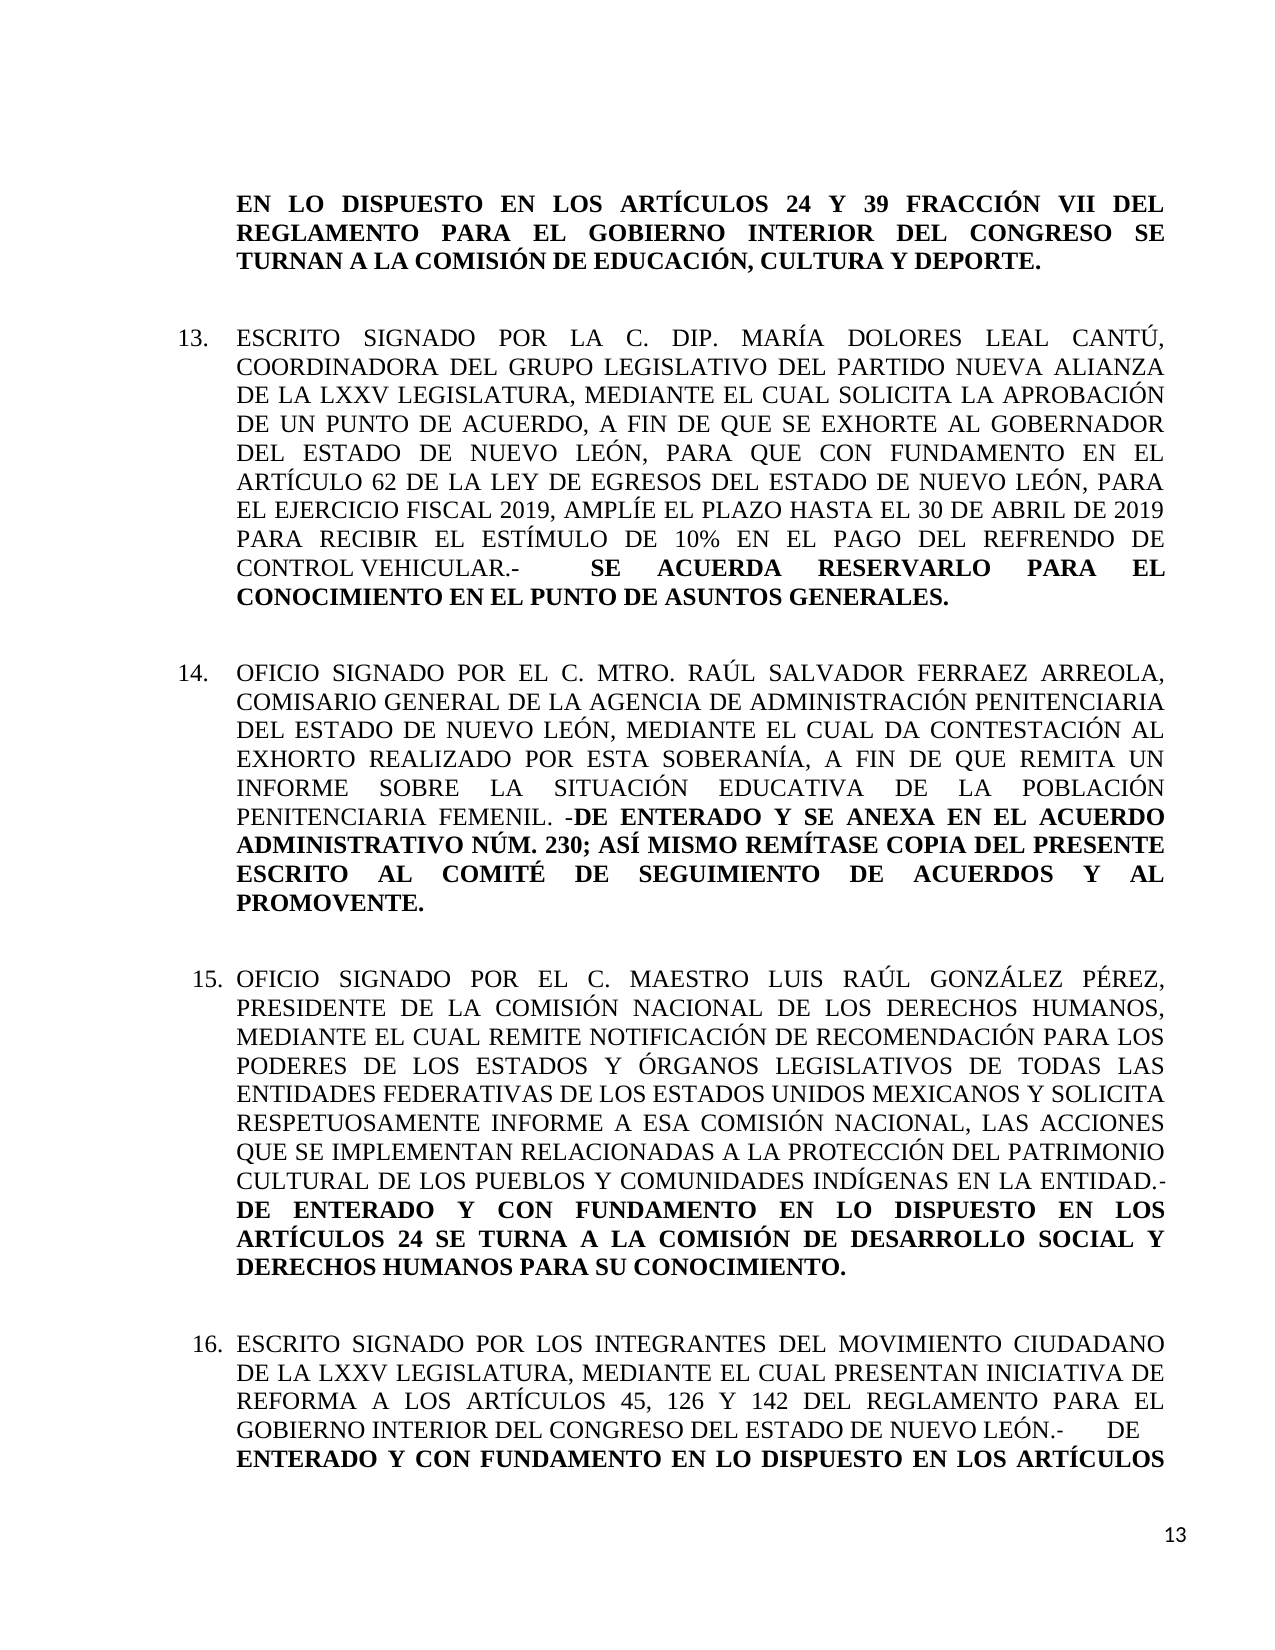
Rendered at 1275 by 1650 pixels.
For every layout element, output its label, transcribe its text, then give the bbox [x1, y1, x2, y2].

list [192, 1329, 1166, 1473]
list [192, 189, 1166, 275]
list ESCRITO SIGNADO POR LA C. DIP. MARÍA DOLORES LEAL CANTÚ, COORDINADORA DEL GRUPO LEGISLATIVO DEL PARTIDO NUEVA ALIANZA DE LA LXXV LEGISLATURA, MEDIANTE EL CUAL SOLICITA LA APROBACIÓN DE UN PUNTO DE ACUERDO, A FIN DE QUE SE EXHORTE AL GOBERNADOR DEL ESTADO DE NUEVO LEÓN, PARA QUE CON FUNDAMENTO EN EL ARTÍCULO 62 DE LA LEY DE EGRESOS DEL ESTADO DE NUEVO LEÓN, PARA EL EJERCICIO FISCAL 2019, AMPLÍE EL PLAZO HASTA EL 30 DE ABRIL DE 2019 PARA RECIBIR EL ESTÍMULO DE 10% EN EL PAGO DEL REFRENDO DE CONTROL VEHICULAR.- SE ACUERDA RESERVARLO PARA EL CONOCIMIENTO EN EL PUNTO DE ASUNTOS GENERALES. [177, 323, 1166, 610]
list OFICIO SIGNADO POR EL C. MAESTRO LUIS RAÚL GONZÁLEZ PÉREZ, PRESIDENTE DE LA COMISIÓN NACIONAL DE LOS DERECHOS HUMANOS, MEDIANTE EL CUAL REMITE NOTIFICACIÓN DE RECOMENDACIÓN PARA LOS PODERES DE LOS ESTADOS Y ÓRGANOS LEGISLATIVOS DE TODAS LAS ENTIDADES FEDERATIVAS DE LOS ESTADOS UNIDOS MEXICANOS Y SOLICITA RESPETUOSAMENTE INFORME A ESA COMISIÓN NACIONAL, LAS ACCIONES QUE SE IMPLEMENTAN RELACIONADAS A LA PROTECCIÓN DEL PATRIMONIO CULTURAL DE LOS PUEBLOS Y COMUNIDADES INDÍGENAS EN LA ENTIDAD.-DE ENTERADO Y CON FUNDAMENTO EN LO DISPUESTO EN LOS ARTÍCULOS 24 SE TURNA A LA COMISIÓN DE DESARROLLO SOCIAL Y DERECHOS HUMANOS PARA SU CONOCIMIENTO. [192, 964, 1166, 1281]
list OFICIO SIGNADO POR EL C. MTRO. RAÚL SALVADOR FERRAEZ ARREOLA, COMISARIO GENERAL DE LA AGENCIA DE ADMINISTRACIÓN PENITENCIARIA DEL ESTADO DE NUEVO LEÓN, MEDIANTE EL CUAL DA CONTESTACIÓN AL EXHORTO REALIZADO POR ESTA SOBERANÍA, A FIN DE QUE REMITA UN INFORME SOBRE LA SITUACIÓN EDUCATIVA DE LA POBLACIÓN PENITENCIARIA FEMENIL. -DE ENTERADO Y SE ANEXA EN EL ACUERDO ADMINISTRATIVO NÚM. 230; ASÍ MISMO REMÍTASE COPIA DEL PRESENTE ESCRITO AL COMITÉ DE SEGUIMIENTO DE ACUERDOS Y AL PROMOVENTE. [177, 658, 1166, 917]
